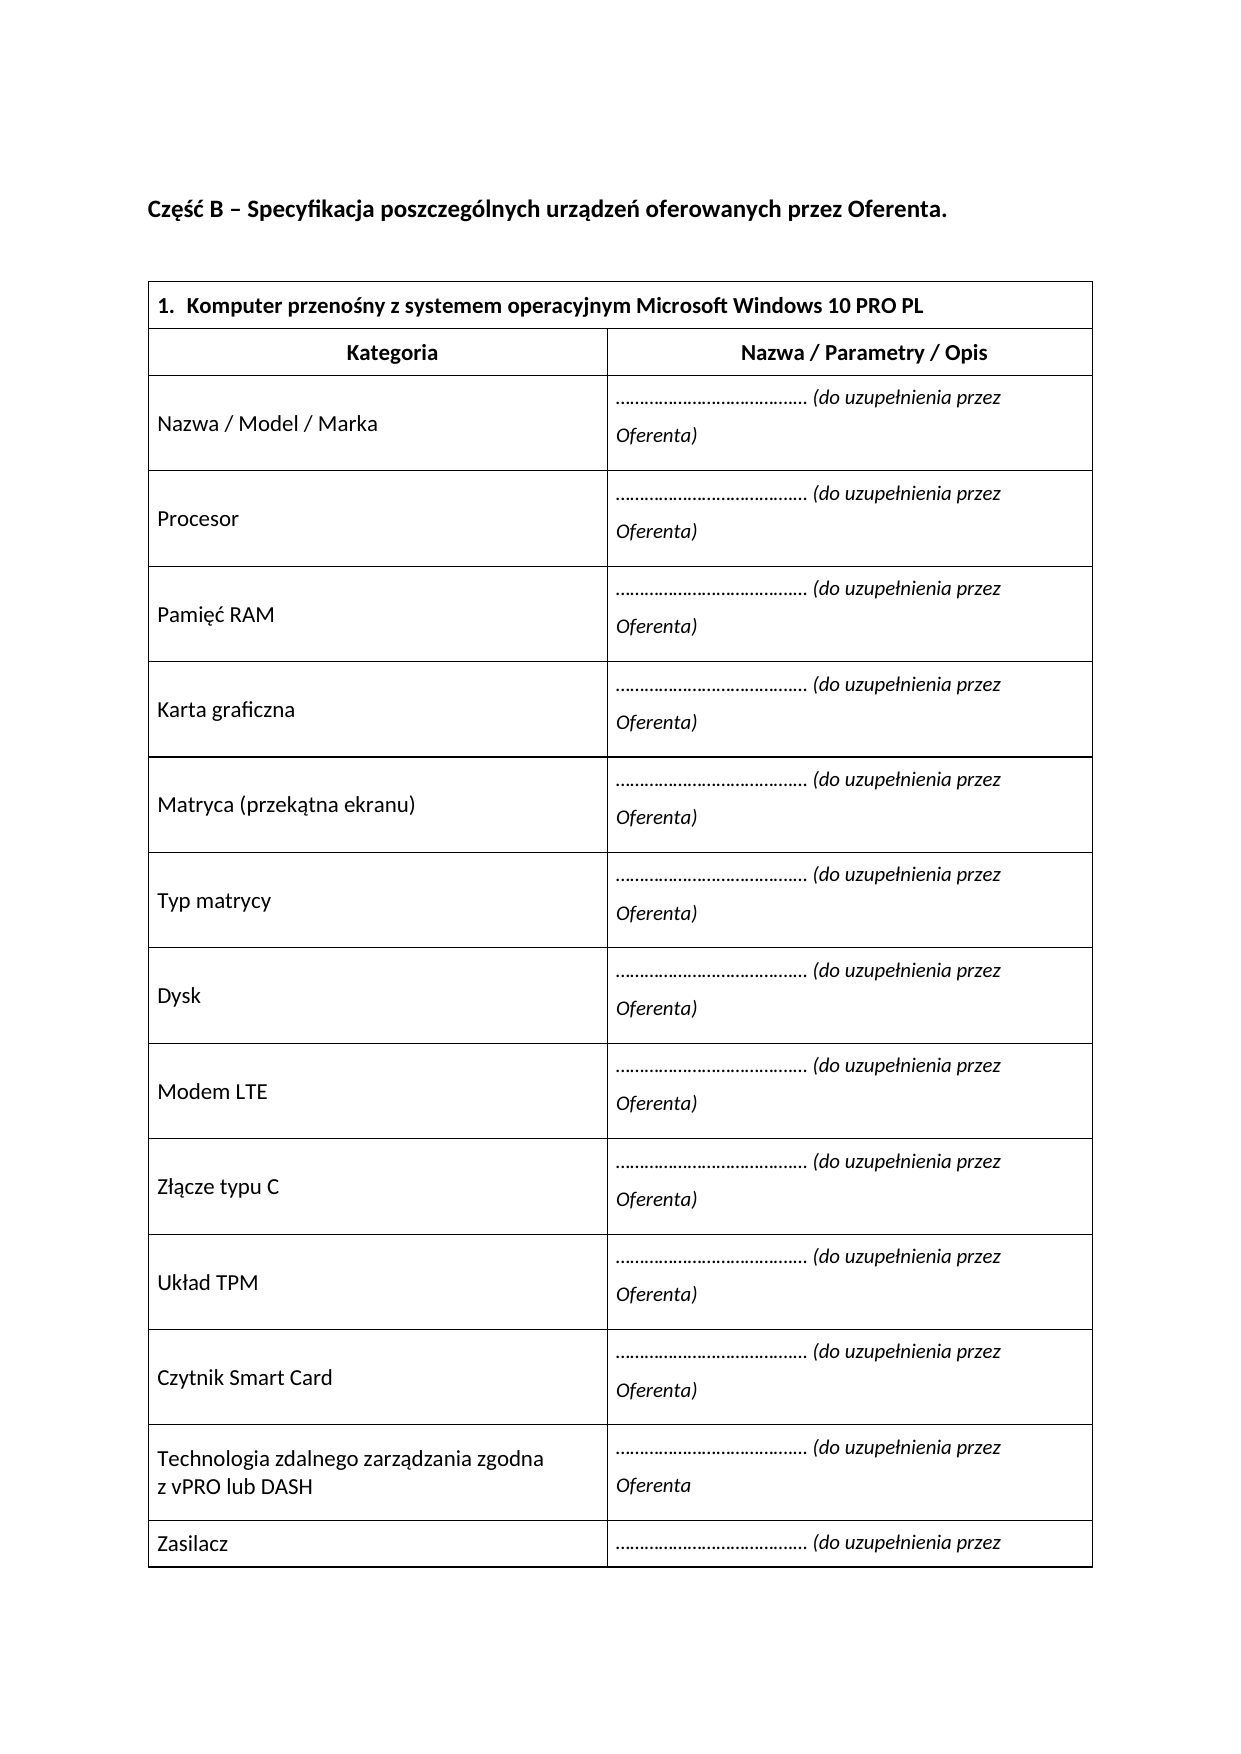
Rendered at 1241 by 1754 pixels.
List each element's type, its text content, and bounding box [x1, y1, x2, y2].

table_cell Karta graficzna [149, 662, 607, 756]
table_cell ……………………………….… (do uzupełnienia przez Oferenta) [608, 471, 1092, 566]
table_cell Matryca (przekątna ekranu) [149, 758, 607, 852]
text Część B – Specyfikacja poszczególnych urządzeń oferowanych przez Oferenta. [148, 193, 1092, 224]
table_cell Modem LTE [149, 1044, 607, 1138]
table_cell Złącze typu C [149, 1139, 607, 1233]
table_cell Nazwa / Parametry / Opis [608, 329, 1092, 375]
table_cell Pamięć RAM [149, 567, 607, 661]
table_cell Nazwa / Model / Marka [149, 376, 607, 470]
table_cell ……………………………….… (do uzupełnienia przez Oferenta) [608, 758, 1092, 852]
table_cell Zasilacz [149, 1521, 607, 1566]
table_cell Układ TPM [149, 1235, 607, 1329]
table_cell ……………………………….… (do uzupełnienia przez Oferenta) [608, 1235, 1092, 1329]
table_cell Dysk [149, 948, 607, 1043]
table_cell Typ matrycy [149, 853, 607, 947]
table_cell ……………………………….… (do uzupełnienia przez Oferenta) [608, 1330, 1092, 1424]
table_header Komputer przenośny z systemem operacyjnym Microsoft Windows 10 PRO PL [149, 282, 1092, 328]
table_cell ……………………………….… (do uzupełnienia przez Oferenta) [608, 662, 1092, 756]
table_cell ……………………………….… (do uzupełnienia przez Oferenta) [608, 376, 1092, 470]
table_cell ……………………………….… (do uzupełnienia przez Oferenta) [608, 1139, 1092, 1233]
table_cell Procesor [149, 471, 607, 566]
table_cell Technologia zdalnego zarządzania zgodna z vPRO lub DASH [149, 1425, 607, 1520]
table_cell ……………………………….… (do uzupełnienia przez Oferenta [608, 1425, 1092, 1520]
table_cell Czytnik Smart Card [149, 1330, 607, 1424]
table_cell ……………………………….… (do uzupełnienia przez Oferenta) [608, 1044, 1092, 1138]
table_cell ……………………………….… (do uzupełnienia przez Oferenta) [608, 948, 1092, 1043]
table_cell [608, 1521, 1092, 1566]
table_cell ……………………………….… (do uzupełnienia przez Oferenta) [608, 853, 1092, 947]
table_cell Kategoria [149, 329, 607, 375]
table_cell ……………………………….… (do uzupełnienia przez Oferenta) [608, 567, 1092, 661]
